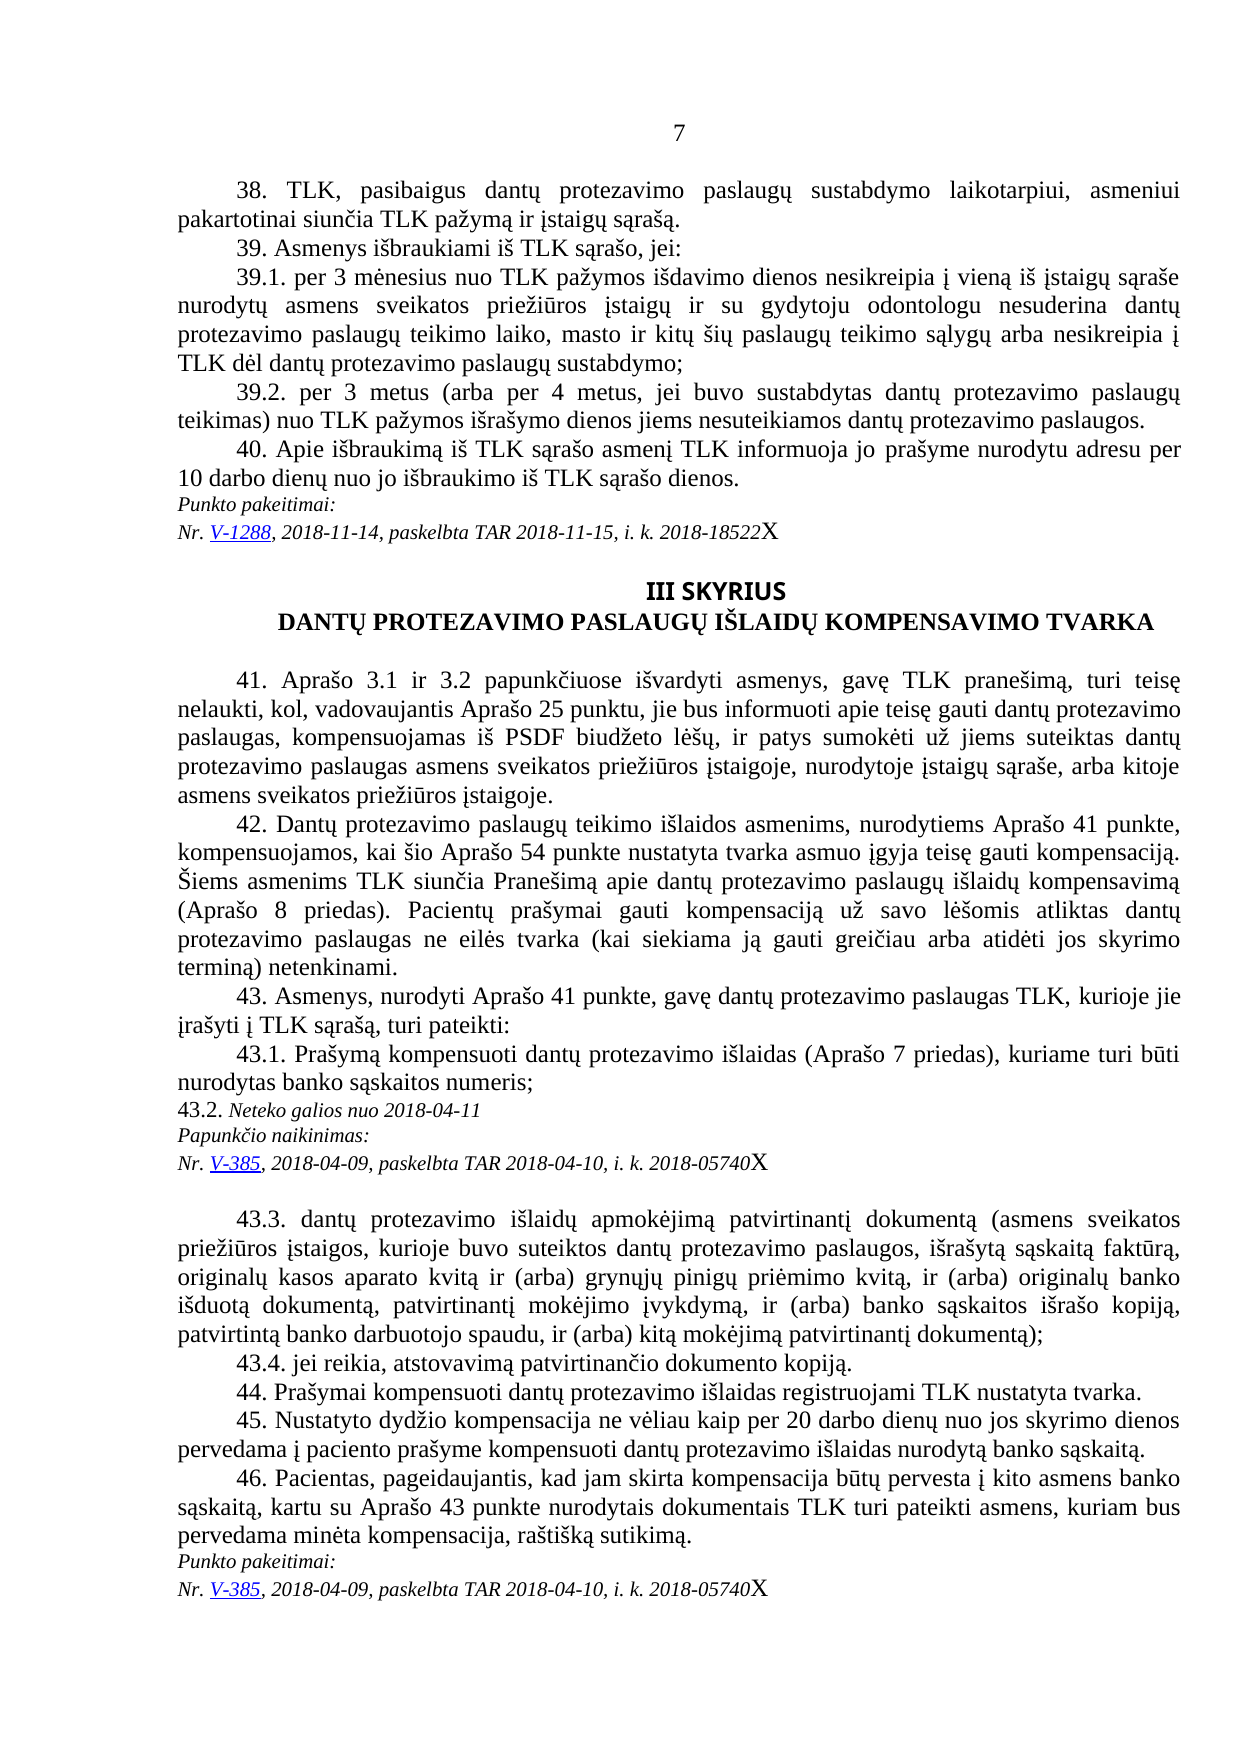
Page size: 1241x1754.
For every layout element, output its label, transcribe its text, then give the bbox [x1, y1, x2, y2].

text 46. Pacientas, pageidaujantis, kad jam skirta kompensacija būtų pervesta į kito asmens banko sąskaitą, kartu su Aprašo 43 punkte nurodytais dokumentais TLK turi pateikti asmens, kuriam bus pervedama minėta kompensacija, raštišką sutikimą. [177, 1463, 1181, 1549]
text 39.2. per 3 metus (arba per 4 metus, jei buvo sustabdytas dantų protezavimo paslaugų teikimas) nuo TLK pažymos išrašymo dienos jiems nesuteikiamos dantų protezavimo paslaugos. [177, 377, 1181, 434]
text 38. TLK, pasibaigus dantų protezavimo paslaugų sustabdymo laikotarpiui, asmeniui pakartotinai siunčia TLK pažymą ir įstaigų sąrašą. [177, 176, 1181, 233]
text 43. Asmenys, nurodyti Aprašo 41 punkte, gavę dantų protezavimo paslaugas TLK, kurioje jie įrašyti į TLK sąrašą, turi pateikti: [177, 981, 1181, 1039]
text 42. Dantų protezavimo paslaugų teikimo išlaidos asmenims, nurodytiems Aprašo 41 punkte, kompensuojamos, kai šio Aprašo 54 punkte nustatyta tvarka asmuo įgyja teisę gauti kompensaciją. Šiems asmenims TLK siunčia Pranešimą apie dantų protezavimo paslaugų išlaidų kompensavimą (Aprašo 8 priedas). Pacientų prašymai gauti kompensaciją už savo lėšomis atliktas dantų protezavimo paslaugas ne eilės tvarka (kai siekiama ją gauti greičiau arba atidėti jos skyrimo terminą) netenkinami. [177, 809, 1181, 981]
text 43.1. Prašymą kompensuoti dantų protezavimo išlaidas (Aprašo 7 priedas), kuriame turi būti nurodytas banko sąskaitos numeris; [177, 1039, 1181, 1096]
text DANTŲ PROTEZAVIMO PASLAUGŲ IŠLAIDŲ KOMPENSAVIMO TVARKA [177, 607, 1181, 636]
text 45. Nustatyto dydžio kompensacija ne vėliau kaip per 20 darbo dienų nuo jos skyrimo dienos pervedama į paciento prašyme kompensuoti dantų protezavimo išlaidas nurodytą banko sąskaitą. [177, 1405, 1181, 1463]
text 41. Aprašo 3.1 ir 3.2 papunkčiuose išvardyti asmenys, gavę TLK pranešimą, turi teisę nelaukti, kol, vadovaujantis Aprašo 25 punktu, jie bus informuoti apie teisę gauti dantų protezavimo paslaugas, kompensuojamas iš PSDF biudžeto lėšų, ir patys sumokėti už jiems suteiktas dantų protezavimo paslaugas asmens sveikatos priežiūros įstaigoje, nurodytoje įstaigų sąraše, arba kitoje asmens sveikatos priežiūros įstaigoje. [177, 665, 1181, 809]
text 43.4. jei reikia, atstovavimą patvirtinančio dokumento kopiją. [177, 1348, 1181, 1377]
text Iii SKYRIUS [177, 573, 1181, 607]
text 44. Prašymai kompensuoti dantų protezavimo išlaidas registruojami TLK nustatyta tvarka. [177, 1377, 1181, 1405]
text 39. Asmenys išbraukiami iš TLK sąrašo, jei: [177, 233, 1181, 262]
text 43.3. dantų protezavimo išlaidų apmokėjimą patvirtinantį dokumentą (asmens sveikatos priežiūros įstaigos, kurioje buvo suteiktos dantų protezavimo paslaugos, išrašytą sąskaitą faktūrą, originalų kasos aparato kvitą ir (arba) grynųjų pinigų priėmimo kvitą, ir (arba) originalų banko išduotą dokumentą, patvirtinantį mokėjimo įvykdymą, ir (arba) banko sąskaitos išrašo kopiją, patvirtintą banko darbuotojo spaudu, ir (arba) kitą mokėjimą patvirtinantį dokumentą); [177, 1204, 1181, 1348]
text 39.1. per 3 mėnesius nuo TLK pažymos išdavimo dienos nesikreipia į vieną iš įstaigų sąraše nurodytų asmens sveikatos priežiūros įstaigų ir su gydytoju odontologu nesuderina dantų protezavimo paslaugų teikimo laiko, masto ir kitų šių paslaugų teikimo sąlygų arba nesikreipia į TLK dėl dantų protezavimo paslaugų sustabdymo; [177, 262, 1181, 377]
text 40. Apie išbraukimą iš TLK sąrašo asmenį TLK informuoja jo prašyme nurodytu adresu per 10 darbo dienų nuo jo išbraukimo iš TLK sąrašo dienos. [177, 434, 1181, 492]
